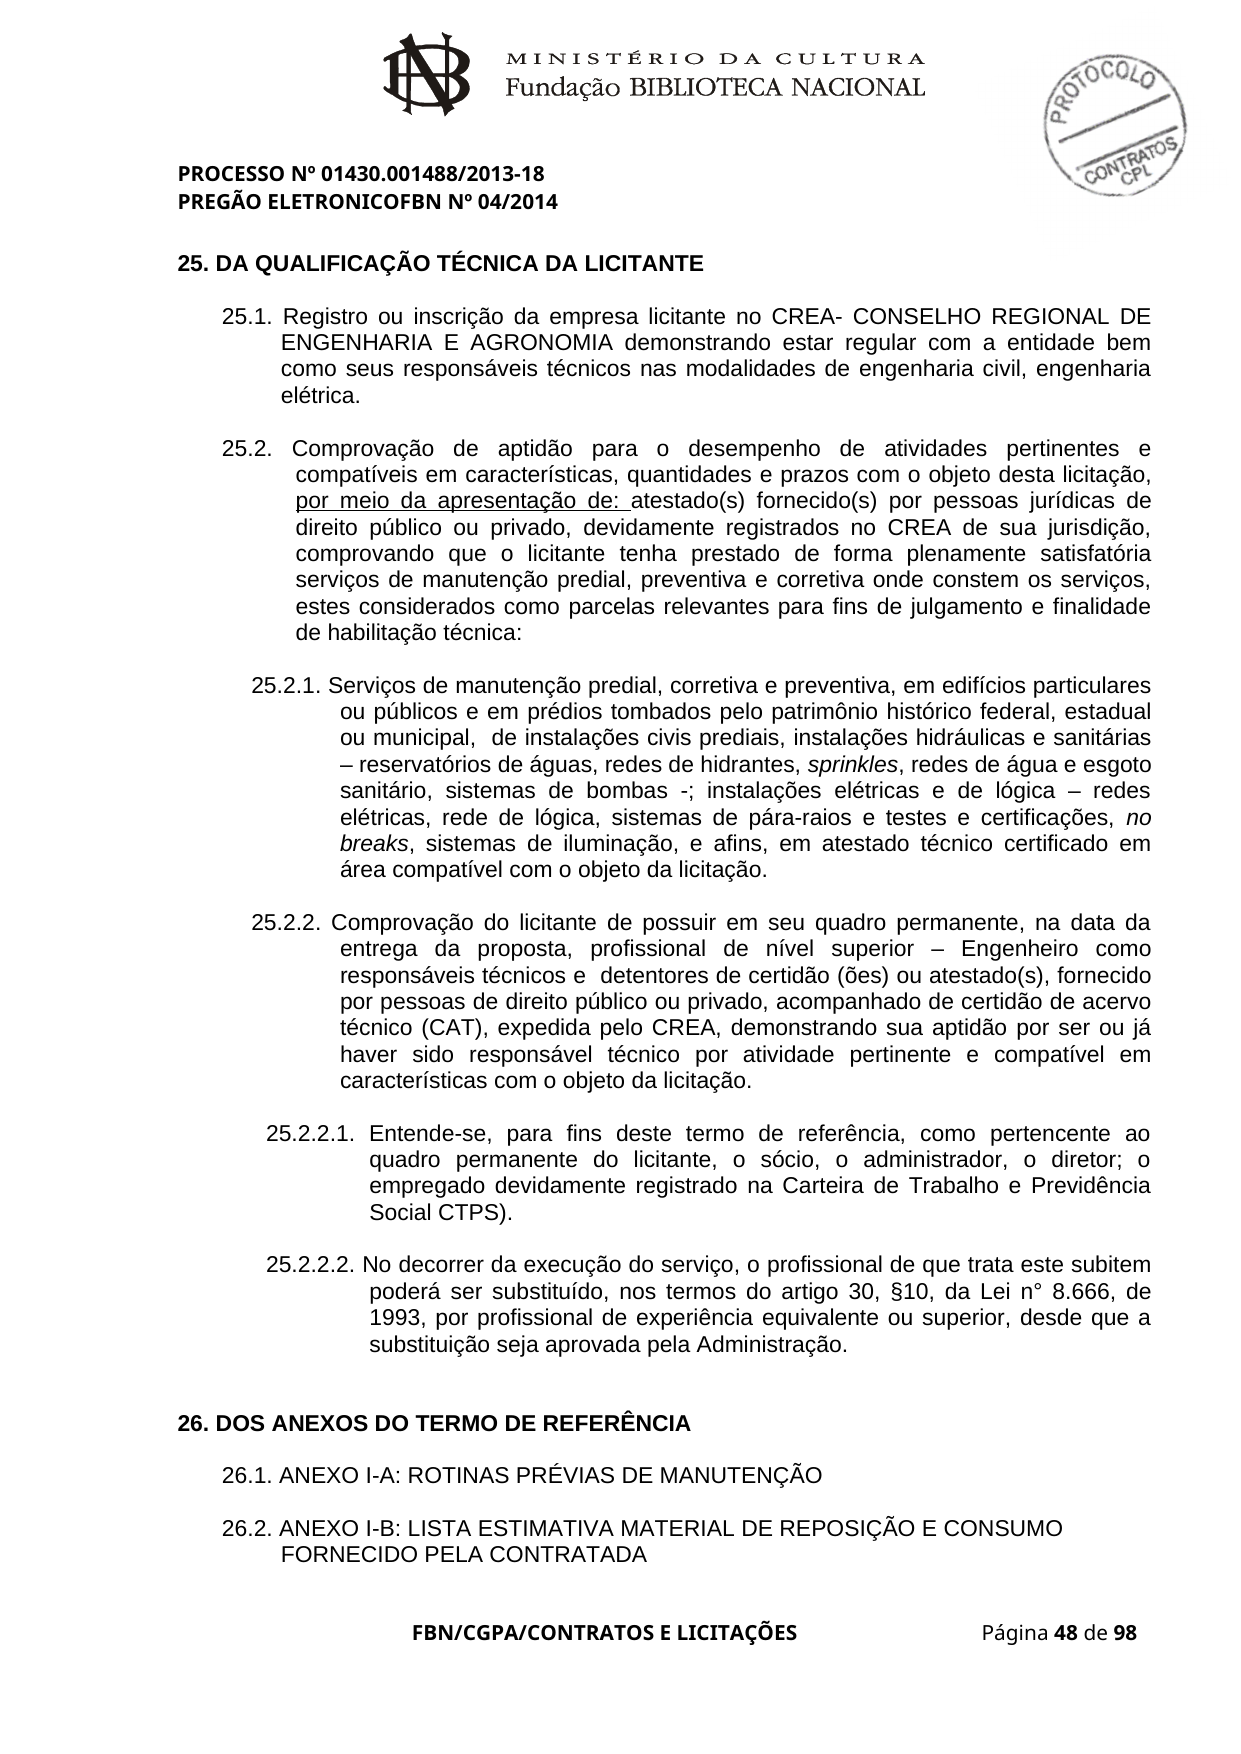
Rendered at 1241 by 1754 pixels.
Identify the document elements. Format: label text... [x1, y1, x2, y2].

text 25.2. Comprovação de aptidão para o desempenho de atividades pertinentes e compatíveis em características, quantidades e prazos com o objeto desta licitação, por meio da apresentação de: atestado(s) fornecido(s) por pessoas jurídicas de direito público ou privado, devidamente registrados no CREA de sua jurisdição, comprovando que o licitante tenha prestado de forma plenamente satisfatória serviços de manutenção predial, preventiva e corretiva onde constem os serviços, estes considerados como parcelas relevantes para fins de julgamento e finalidade de habilitação técnica: [222, 434, 1152, 645]
text 26. DOS ANEXOS DO TERMO DE REFERÊNCIA [177, 1409, 1152, 1436]
text 25.2.1. Serviços de manutenção predial, corretiva e preventiva, em edifícios particulares ou públicos e em prédios tombados pelo patrimônio histórico federal, estadual ou municipal, de instalações civis prediais, instalações hidráulicas e sanitárias – reservatórios de águas, redes de hidrantes, sprinkles, redes de água e esgoto sanitário, sistemas de bombas -; instalações elétricas e de lógica – redes elétricas, rede de lógica, sistemas de pára-raios e testes e certificações, no breaks, sistemas de iluminação, e afins, em atestado técnico certificado em área compatível com o objeto da licitação. [251, 672, 1152, 882]
text 25.2.2.1. Entende-se, para fins deste termo de referência, como pertencente ao quadro permanente do licitante, o sócio, o administrador, o diretor; o empregado devidamente registrado na Carteira de Trabalho e Previdência Social CTPS). [266, 1120, 1152, 1225]
list Se o valor da garantia for utilizado total ou parcialmente em pagamento de qualquer obrigação, a Contratada obriga-se a fazer a respectiva reposição no prazo máximo de 10 (dez) dias úteis, contados da data em que for notificada. [974, 7, 1232, 250]
text 26.2. ANEXO I-B: LISTA ESTIMATIVA MATERIAL DE REPOSIÇÃO E CONSUMO FORNECIDO PELA CONTRATADA [222, 1515, 1152, 1568]
text 25. DA QUALIFICAÇÃO TÉCNICA DA LICITANTE [177, 250, 1152, 276]
text 25.1. Registro ou inscrição da empresa licitante no CREA- CONSELHO REGIONAL DE ENGENHARIA E AGRONOMIA demonstrando estar regular com a entidade bem como seus responsáveis técnicos nas modalidades de engenharia civil, engenharia elétrica. [222, 303, 1152, 408]
text 26.1. ANEXO I-A: ROTINAS PRÉVIAS DE MANUTENÇÃO [222, 1462, 1152, 1489]
text 25.2.2. Comprovação do licitante de possuir em seu quadro permanente, na data da entrega da proposta, profissional de nível superior – Engenheiro como responsáveis técnicos e detentores de certidão (ões) ou atestado(s), fornecido por pessoas de direito público ou privado, acompanhado de certidão de acervo técnico (CAT), expedida pelo CREA, demonstrando sua aptidão por ser ou já haver sido responsável técnico por atividade pertinente e compatível em características com o objeto da licitação. [251, 909, 1152, 1093]
text 25.2.2.2. No decorrer da execução do serviço, o profissional de que trata este subitem poderá ser substituído, nos termos do artigo 30, §10, da Lei n° 8.666, de 1993, por profissional de experiência equivalente ou superior, desde que a substituição seja aprovada pela Administração. [266, 1251, 1152, 1357]
